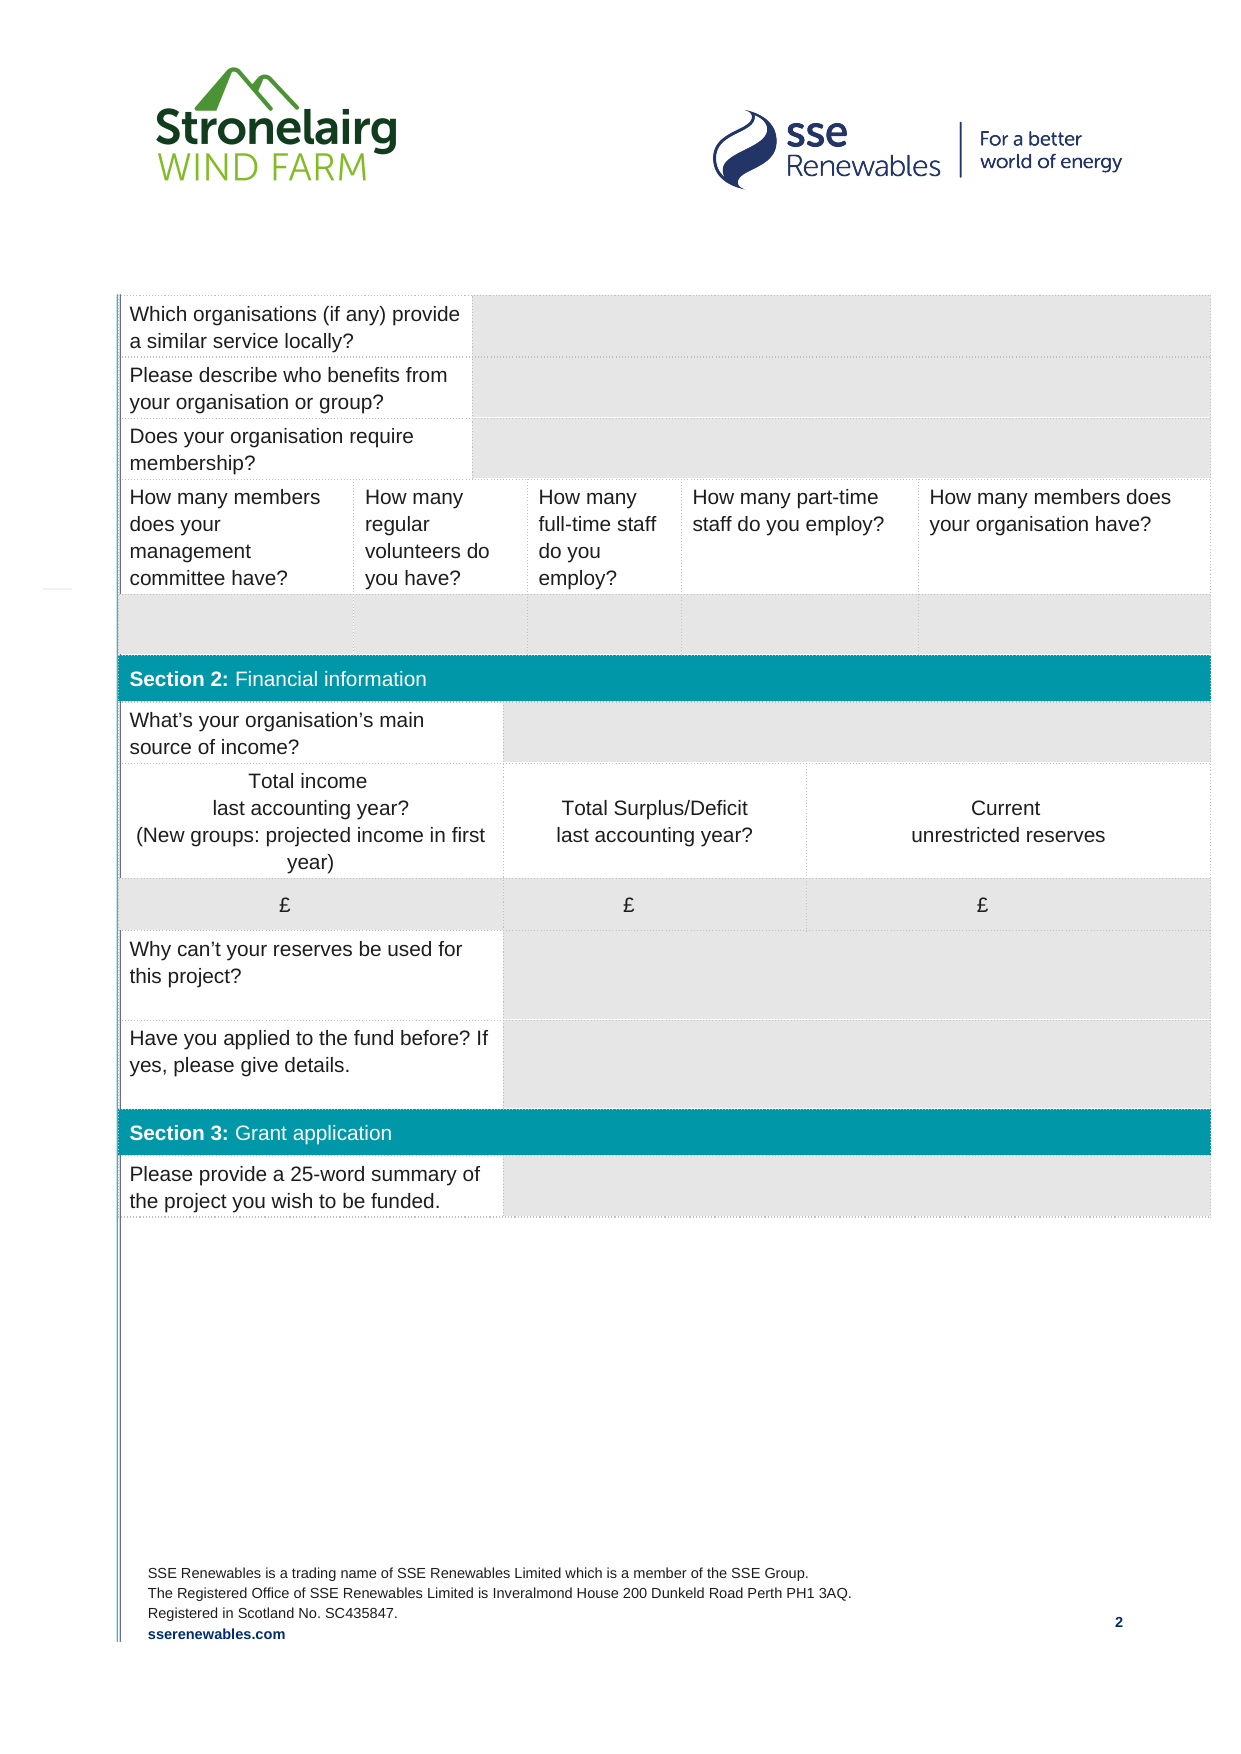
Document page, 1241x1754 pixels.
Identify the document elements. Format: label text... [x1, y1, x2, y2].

table_cell [918, 594, 1211, 654]
table_cell [527, 594, 681, 654]
table_cell Total income last accounting year? (New groups: projected income in first year) [118, 763, 503, 878]
table_cell [472, 418, 1211, 478]
table_cell Have you applied to the fund before? If yes, please give details. [118, 1020, 503, 1108]
table_cell How many part-time staff do you employ? [681, 479, 918, 594]
table_cell Section 2: Financial information [118, 655, 1211, 701]
table_cell [681, 594, 918, 654]
table_cell [503, 930, 1211, 1019]
table_cell Current unrestricted reserves [806, 763, 1211, 878]
table_cell Why can’t your reserves be used for this project? [118, 930, 503, 1019]
table_cell [354, 594, 527, 654]
table_cell How many members does your organisation have? [918, 479, 1211, 594]
table_cell Please provide a 25-word summary of the project you wish to be funded. [118, 1155, 503, 1216]
table_cell Section 3: Grant application [118, 1109, 1211, 1155]
table_cell £ [503, 878, 806, 930]
table_cell [118, 594, 353, 654]
table_cell What’s your organisation’s main source of income? [118, 701, 503, 762]
table_cell [472, 356, 1211, 417]
table_cell How many full-time staff do you employ? [527, 479, 681, 594]
table_cell [503, 1020, 1211, 1108]
table_cell Total Surplus/Deficit last accounting year? [503, 763, 806, 878]
table_cell How many regular volunteers do you have? [354, 479, 527, 594]
table_cell £ [806, 878, 1211, 930]
table_cell Which organisations (if any) provide a similar service locally? [118, 295, 472, 356]
table_cell Please describe who benefits from your organisation or group? [118, 356, 472, 417]
table_cell [503, 701, 1211, 762]
table_cell [503, 1155, 1211, 1216]
table_cell £ [118, 878, 503, 930]
picture [0, 3, 1240, 1754]
table_cell How many members does your management committee have? [118, 479, 353, 594]
table_cell Does your organisation require membership? [118, 418, 472, 478]
table_cell [472, 295, 1211, 356]
